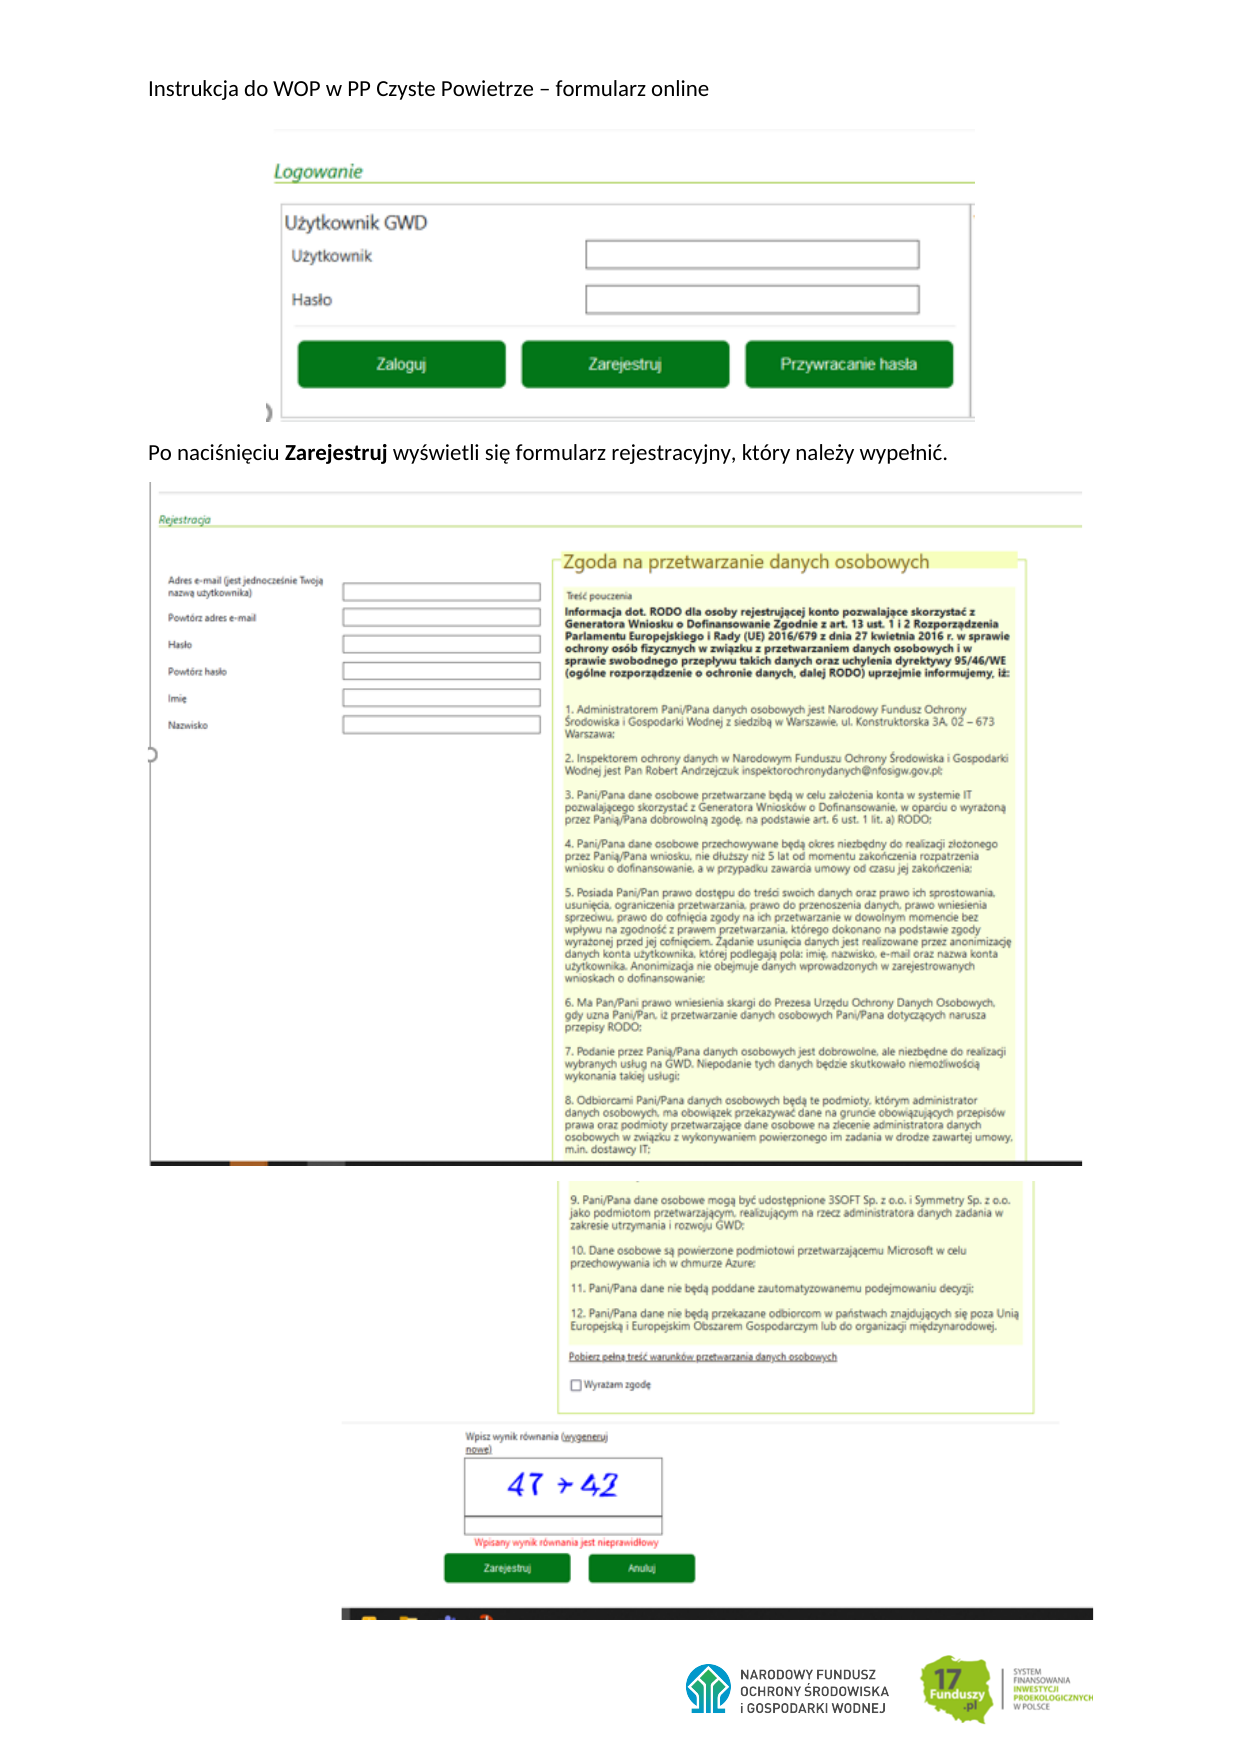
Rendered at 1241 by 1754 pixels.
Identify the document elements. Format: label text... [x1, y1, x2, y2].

picture [147, 482, 1083, 1166]
picture [652, 1653, 1093, 1727]
picture [266, 129, 975, 422]
text Po naciśnięciu Zarejestruj wyświetli się formularz rejestracyjny, który należy wypełnić. [148, 438, 1093, 466]
picture [341, 1181, 1094, 1620]
